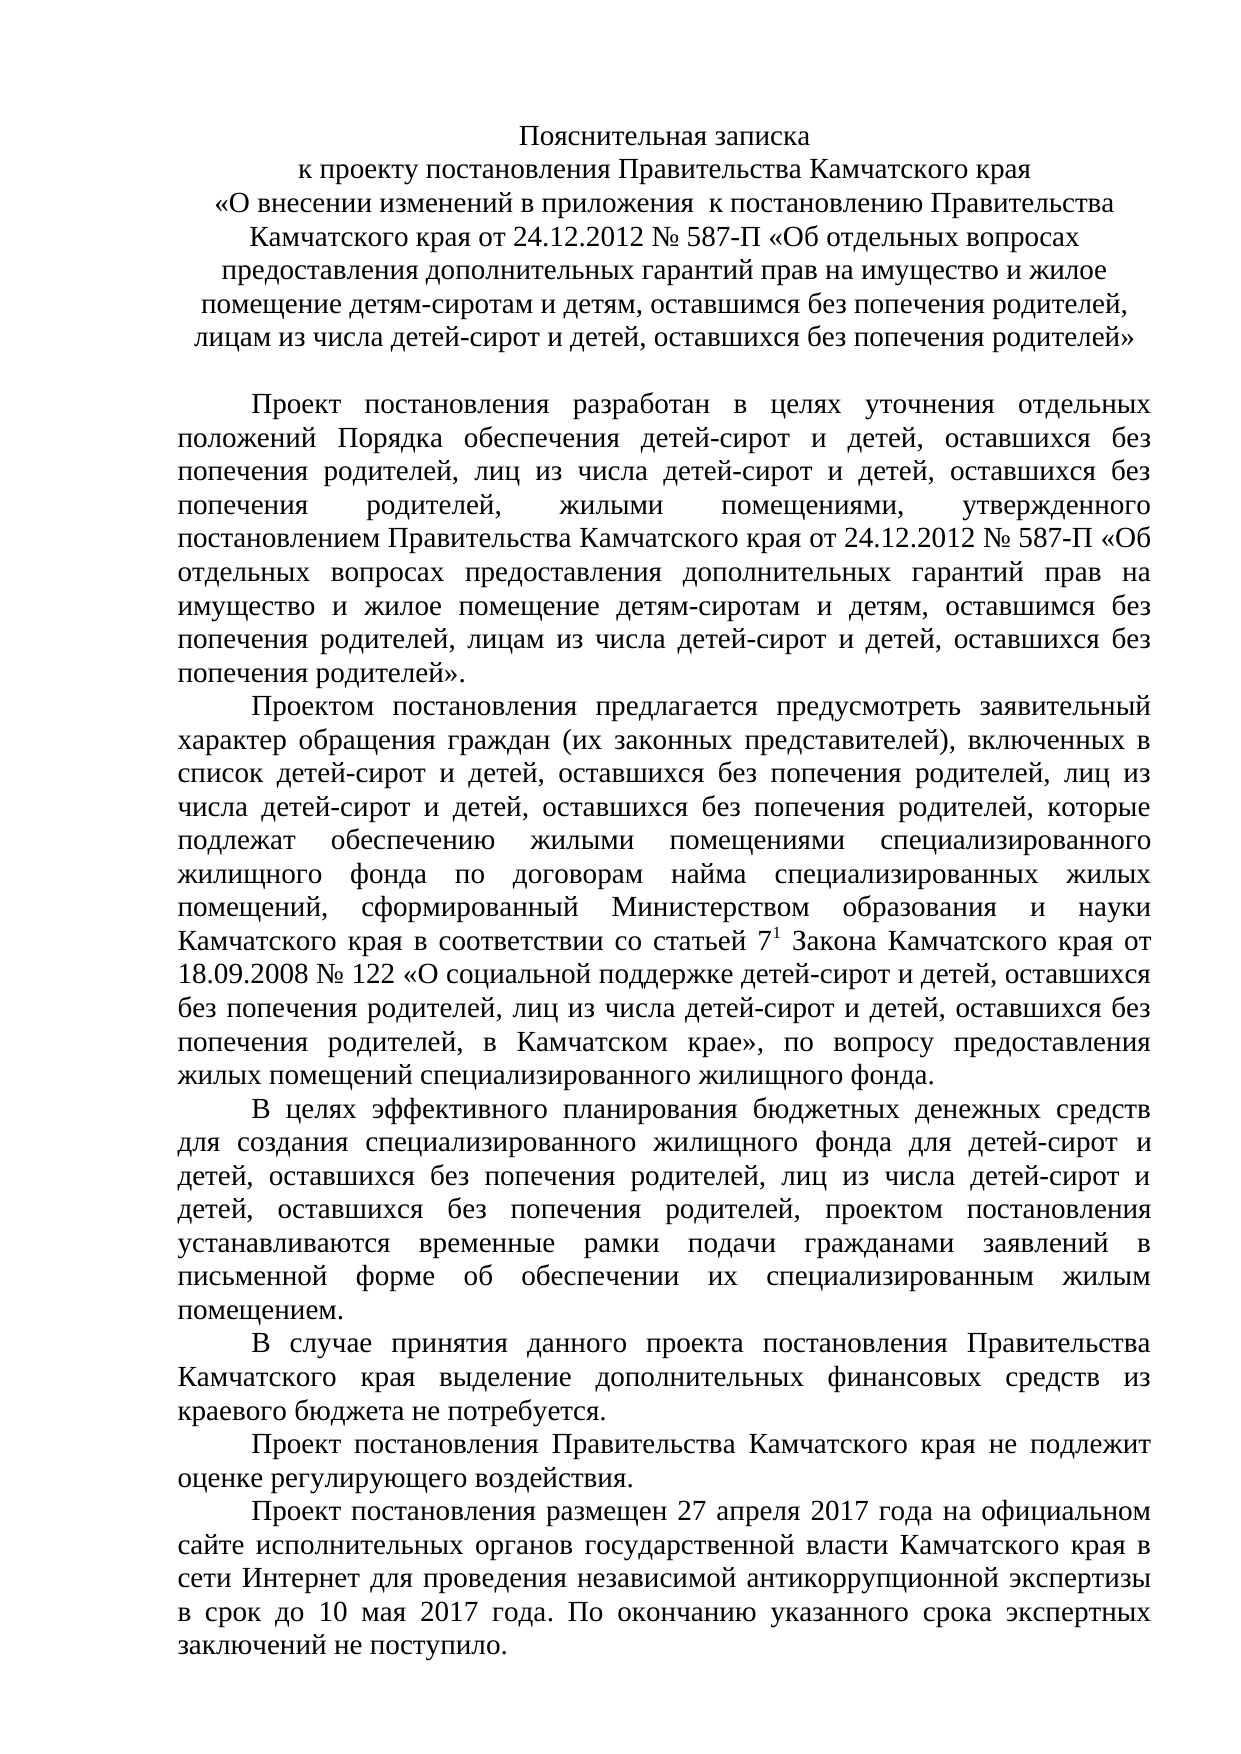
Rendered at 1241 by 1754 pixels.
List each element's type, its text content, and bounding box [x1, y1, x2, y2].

text Проект постановления Правительства Камчатского края не подлежит оценке регулирующего воздействия. [177, 1426, 1152, 1493]
text Проект постановления разработан в целях уточнения отдельных положений Порядка обеспечения детей-сирот и детей, оставшихся без попечения родителей, лиц из числа детей-сирот и детей, оставшихся без попечения родителей, жилыми помещениями, утвержденного постановлением Правительства Камчатского края от 24.12.2012 № 587-П «Об отдельных вопросах предоставления дополнительных гарантий прав на имущество и жилое помещение детям-сиротам и детям, оставшимся без попечения родителей, лицам из числа детей-сирот и детей, оставшихся без попечения родителей». [177, 386, 1152, 688]
text Проектом постановления предлагается предусмотреть заявительный характер обращения граждан (их законных представителей), включенных в список детей-сирот и детей, оставшихся без попечения родителей, лиц из числа детей-сирот и детей, оставшихся без попечения родителей, которые подлежат обеспечению жилыми помещениями специализированного жилищного фонда по договорам найма специализированных жилых помещений, сформированный Министерством образования и науки Камчатского края в соответствии со статьей 71 Закона Камчатского края от 18.09.2008 № 122 «О социальной поддержке детей-сирот и детей, оставшихся без попечения родителей, лиц из числа детей-сирот и детей, оставшихся без попечения родителей, в Камчатском крае», по вопросу предоставления жилых помещений специализированного жилищного фонда. [177, 688, 1152, 1091]
text В целях эффективного планирования бюджетных денежных средств для создания специализированного жилищного фонда для детей-сирот и детей, оставшихся без попечения родителей, лиц из числа детей-сирот и детей, оставшихся без попечения родителей, проектом постановления устанавливаются временные рамки подачи гражданами заявлений в письменной форме об обеспечении их специализированным жилым помещением. [177, 1091, 1152, 1326]
text Проект постановления размещен 27 апреля 2017 года на официальном сайте исполнительных органов государственной власти Камчатского края в сети Интернет для проведения независимой антикоррупционной экспертизы в срок до 10 мая 2017 года. По окончанию указанного срока экспертных заключений не поступило. [177, 1493, 1152, 1661]
text Пояснительная записка [177, 118, 1152, 152]
text В случае принятия данного проекта постановления Правительства Камчатского края выделение дополнительных финансовых средств из краевого бюджета не потребуется. [177, 1326, 1152, 1426]
text к проекту постановления Правительства Камчатского края [177, 152, 1152, 185]
text «О внесении изменений в приложения к постановлению Правительства Камчатского края от 24.12.2012 № 587-П «Об отдельных вопросах предоставления дополнительных гарантий прав на имущество и жилое помещение детям-сиротам и детям, оставшимся без попечения родителей, лицам из числа детей-сирот и детей, оставшихся без попечения родителей» [177, 185, 1152, 353]
